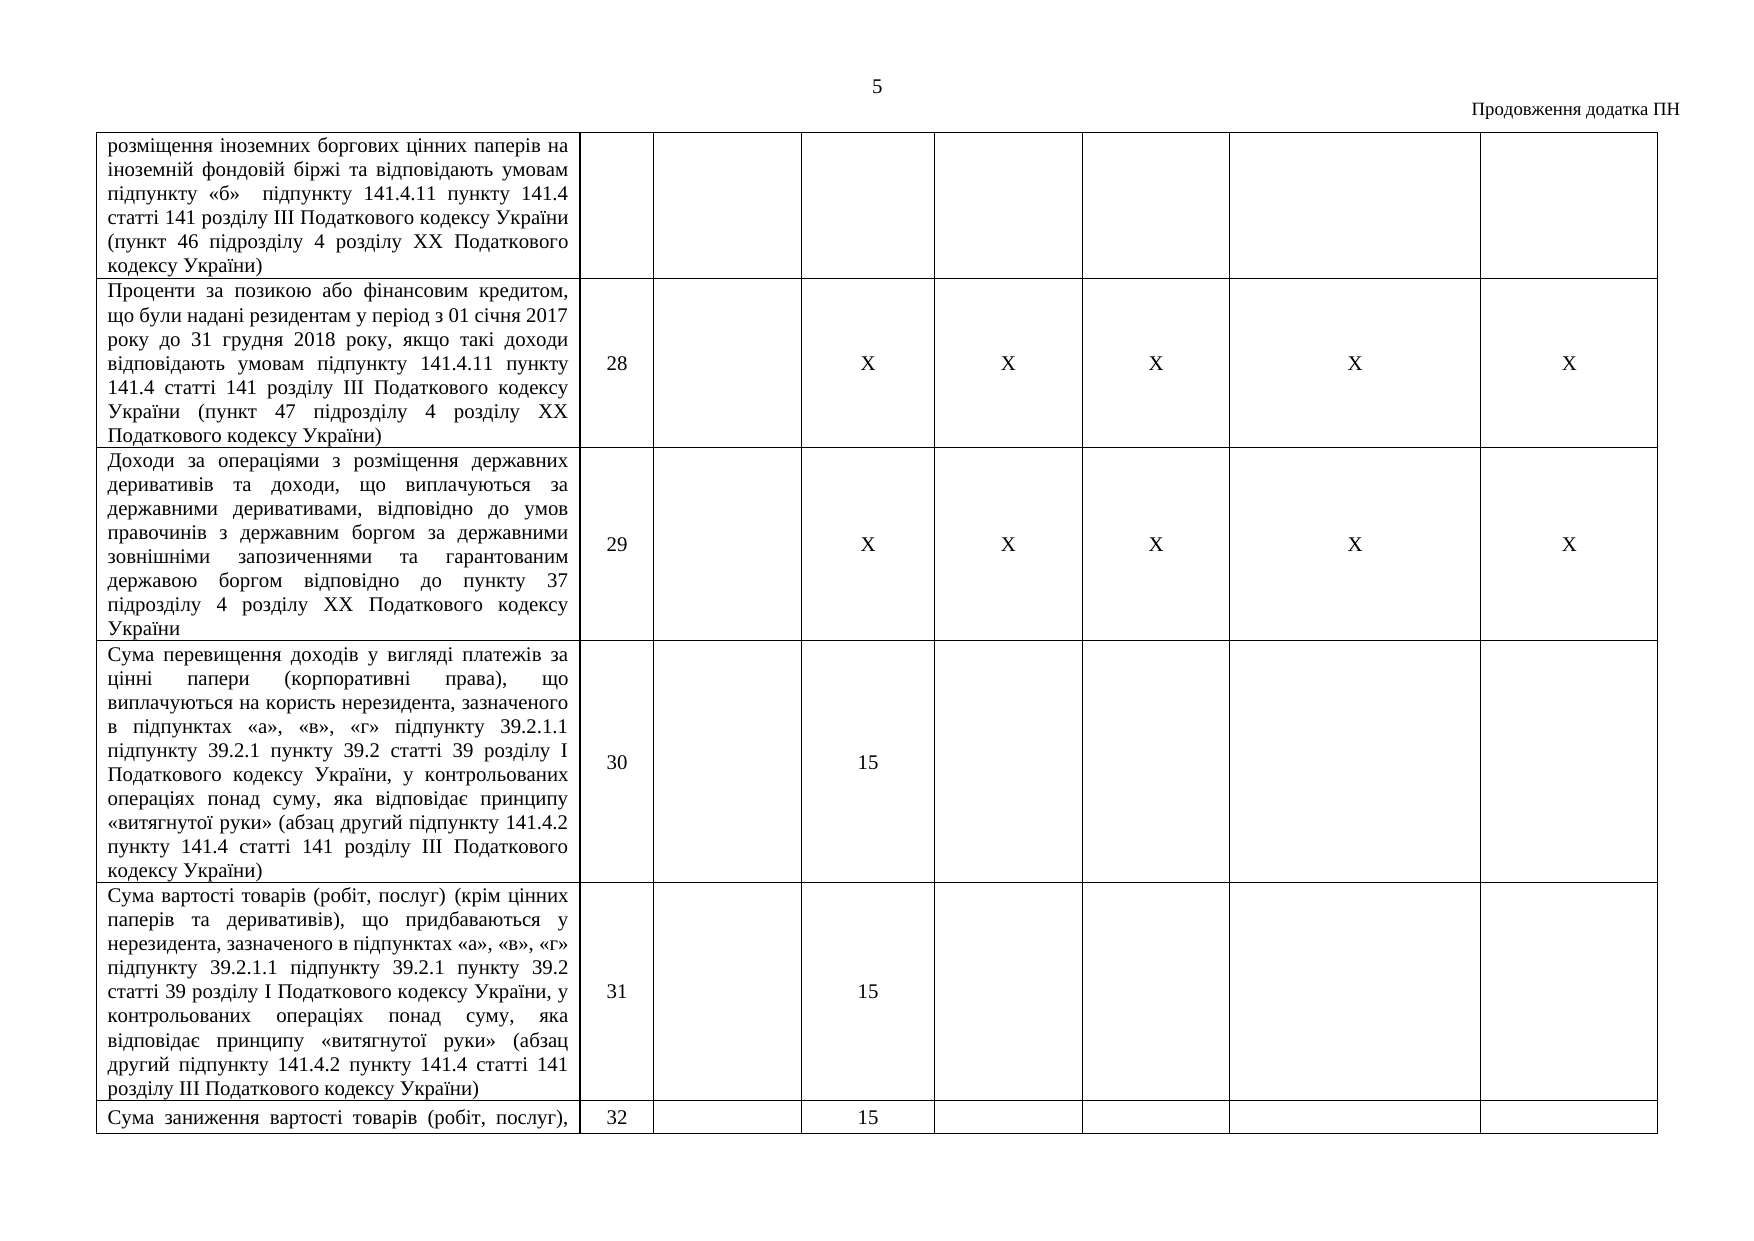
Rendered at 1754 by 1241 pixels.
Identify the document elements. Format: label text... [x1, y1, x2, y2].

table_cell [97, 133, 579, 277]
table_cell [1481, 883, 1657, 1100]
table_cell Проценти за позикою або фінансовим кредитом, що були надані резидентам у період з 01 січня 2017 року до 31 грудня 2018 року, якщо такі доходи відповідають умовам підпункту 141.4.11 пункту 141.4 статті 141 розділу ІІІ Податкового кодексу України (пункт 47 підрозділу 4 розділу ХХ Податкового кодексу України) [97, 279, 579, 447]
table_cell 15 [802, 641, 934, 882]
table_cell 30 [581, 641, 653, 882]
table_cell Х [1481, 448, 1657, 640]
table_cell Доходи за операціями з розміщення державних деривативів та доходи, що виплачуються за державними деривативами, відповідно до умов правочинів з державним боргом за державними зовнішніми запозиченнями та гарантованим державою боргом відповідно до пункту 37 підрозділу 4 розділу ХХ Податкового кодексу України [97, 448, 579, 640]
table_cell Сума вартості товарів (робіт, послуг) (крім цінних паперів та деривативів), що придбаваються у нерезидента, зазначеного в підпунктах «а», «в», «г» підпункту 39.2.1.1 підпункту 39.2.1 пункту 39.2 статті 39 розділу І Податкового кодексу України, у контрольованих операціях понад суму, яка відповідає принципу «витягнутої руки» (абзац другий підпункту 141.4.2 пункту 141.4 статті 141 розділу ІІІ Податкового кодексу України) [97, 883, 579, 1100]
table_cell [654, 279, 801, 447]
table_cell [935, 641, 1082, 882]
table_cell [1083, 641, 1229, 882]
table_cell Х [1230, 133, 1480, 277]
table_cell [97, 1101, 579, 1133]
table_cell Сума перевищення доходів у вигляді платежів за цінні папери (корпоративні права), що виплачуються на користь нерезидента, зазначеного в підпунктах «а», «в», «г» підпункту 39.2.1.1 підпункту 39.2.1 пункту 39.2 статті 39 розділу І Податкового кодексу України, у контрольованих операціях понад суму, яка відповідає принципу «витягнутої руки» (абзац другий підпункту 141.4.2 пункту 141.4 статті 141 розділу ІІІ Податкового кодексу України) [97, 641, 579, 882]
table_cell 31 [581, 883, 653, 1100]
table_cell Х [1083, 448, 1229, 640]
table_cell 32 [581, 1101, 653, 1133]
table_cell [654, 641, 801, 882]
table_cell [1083, 883, 1229, 1100]
table_cell Х [935, 279, 1082, 447]
table_cell [1230, 641, 1480, 882]
table_cell Х [1481, 133, 1657, 277]
table_cell Х [935, 448, 1082, 640]
table_cell [935, 1101, 1082, 1133]
table_cell [1481, 1101, 1657, 1133]
table_cell Х [802, 133, 934, 277]
table_cell [1083, 1101, 1229, 1133]
table_cell [654, 1101, 801, 1133]
table_cell [1230, 883, 1480, 1100]
table_cell Х [1083, 279, 1229, 447]
table_cell Х [802, 448, 934, 640]
table_cell [654, 883, 801, 1100]
table_cell 29 [581, 448, 653, 640]
table_cell [654, 448, 801, 640]
table_cell [654, 133, 801, 277]
table_cell Х [1230, 279, 1480, 447]
table_cell Х [802, 279, 934, 447]
table_cell [1230, 1101, 1480, 1133]
table_cell Х [1083, 133, 1229, 277]
table_cell [1481, 641, 1657, 882]
table_cell Х [1481, 279, 1657, 447]
table_cell Х [1230, 448, 1480, 640]
table_cell Х [935, 133, 1082, 277]
table_cell 15 [802, 1101, 934, 1133]
table_cell [935, 883, 1082, 1100]
table_cell 28 [581, 279, 653, 447]
table_cell 27 [581, 133, 653, 277]
table_cell 15 [802, 883, 934, 1100]
